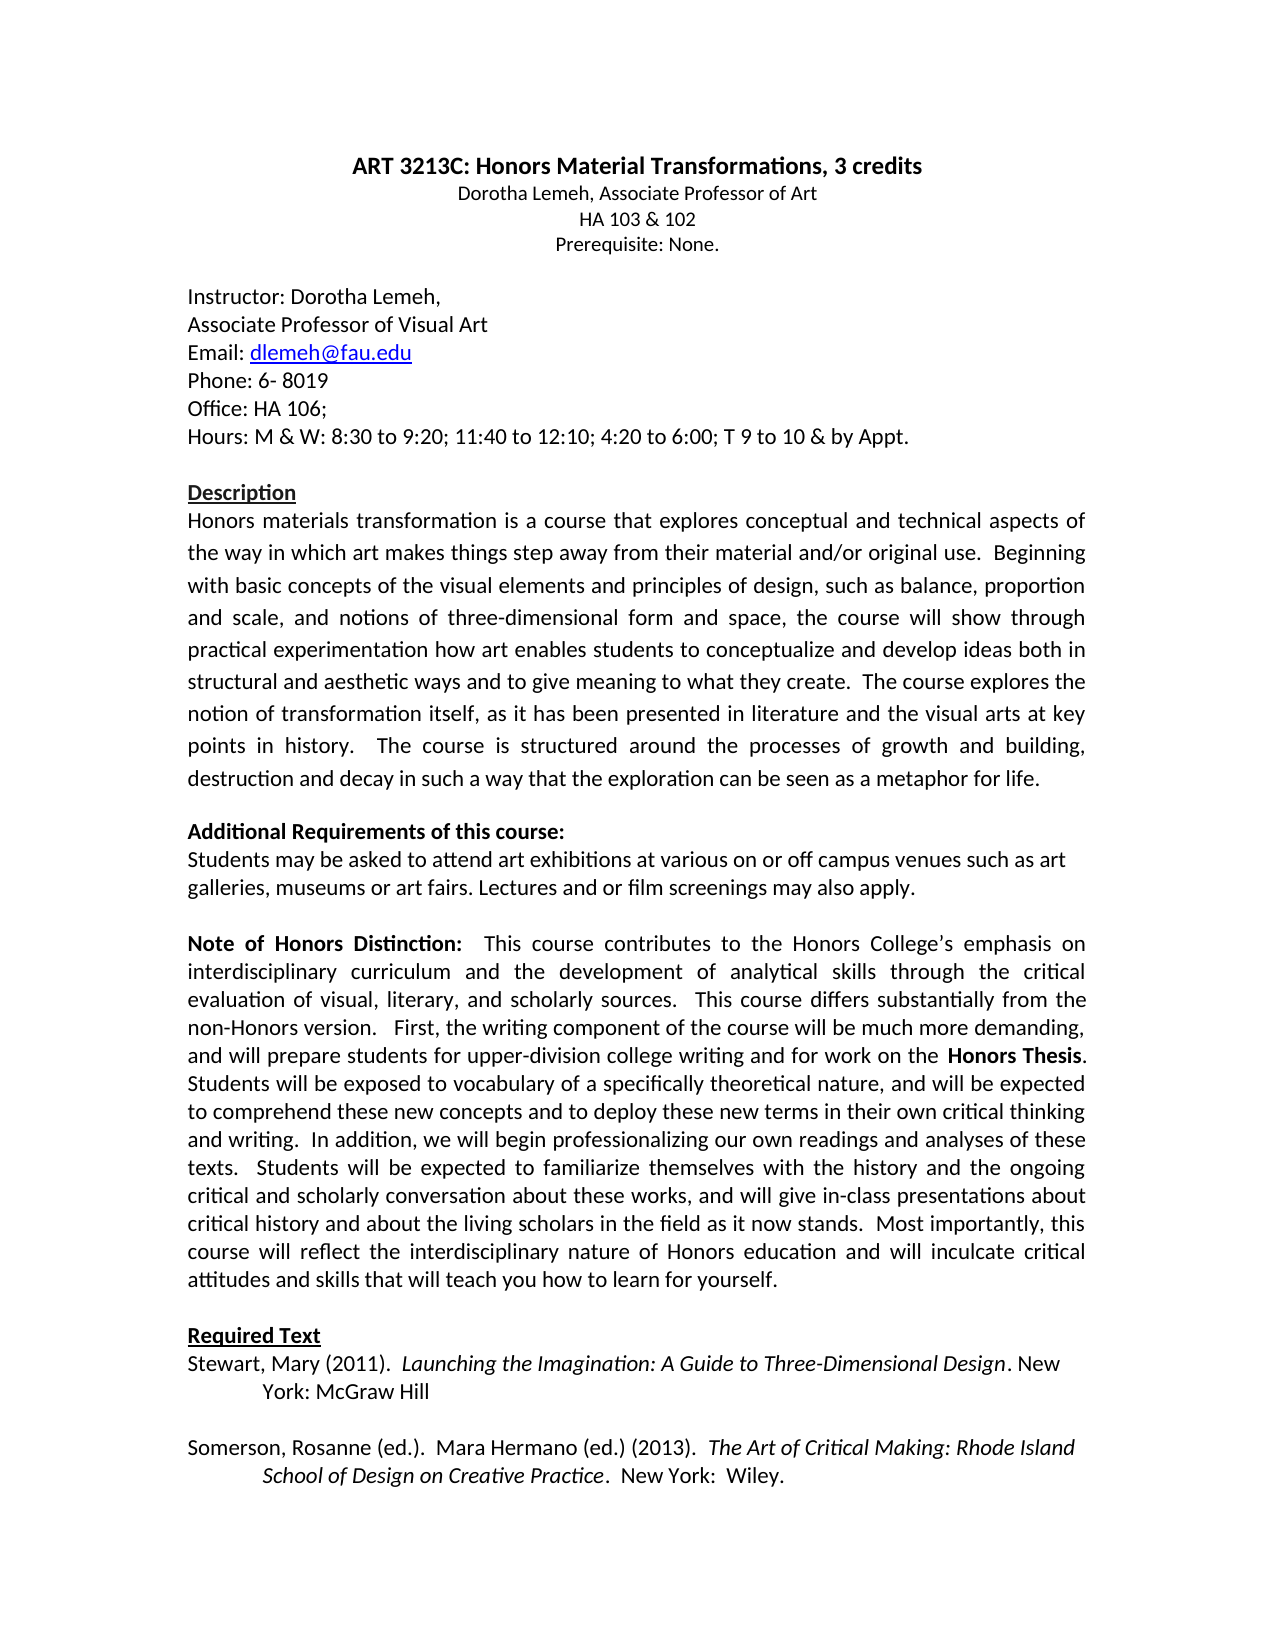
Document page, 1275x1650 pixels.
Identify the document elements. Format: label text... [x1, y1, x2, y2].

text York: McGraw Hill [187, 1377, 1087, 1405]
text Office: HA 106; [187, 394, 1087, 422]
text Stewart, Mary (2011). Launching the Imagination: A Guide to Three-Dimensional Design. New [187, 1349, 1087, 1377]
text Dorotha Lemeh, Associate Professor of Art [187, 181, 1087, 206]
text Honors materials transformation is a course that explores conceptual and technical aspects of the way in which art makes things step away from their material and/or original use. Beginning with basic concepts of the visual elements and principles of design, such as balance, proportion and scale, and notions of three-dimensional form and space, the course will show through practical experimentation how art enables students to conceptualize and develop ideas both in structural and aesthetic ways and to give meaning to what they create. The course explores the notion of transformation itself, as it has been presented in literature and the visual arts at key points in history. The course is structured around the processes of growth and building, destruction and decay in such a way that the exploration can be seen as a metaphor for life. [187, 506, 1087, 792]
text Email: dlemeh@fau.edu [187, 338, 1087, 366]
text School of Design on Creative Practice. New York: Wiley. [187, 1461, 1087, 1489]
text Students may be asked to attend art exhibitions at various on or off campus venues such as art galleries, museums or art fairs. Lectures and or film screenings may also apply. [187, 845, 1087, 901]
text Phone: 6- 8019 [187, 366, 1087, 394]
text Prerequisite: None. [187, 231, 1087, 257]
text ART 3213C: Honors Material Transformations, 3 credits [187, 150, 1087, 181]
text Description [187, 478, 1087, 506]
text HA 103 & 102 [187, 206, 1087, 231]
text Hours: M & W: 8:30 to 9:20; 11:40 to 12:10; 4:20 to 6:00; T 9 to 10 & by Appt. [187, 422, 1087, 450]
text Note of Honors Distinction: This course contributes to the Honors College’s emphasis on interdisciplinary curriculum and the development of analytical skills through the critical evaluation of visual, literary, and scholarly sources. This course differs substantially from the non-Honors version. First, the writing component of the course will be much more demanding, and will prepare students for upper-division college writing and for work on the Honors Thesis. Students will be exposed to vocabulary of a specifically theoretical nature, and will be expected to comprehend these new concepts and to deploy these new terms in their own critical thinking and writing. In addition, we will begin professionalizing our own readings and analyses of these texts. Students will be expected to familiarize themselves with the history and the ongoing critical and scholarly conversation about these works, and will give in-class presentations about critical history and about the living scholars in the field as it now stands. Most importantly, this course will reflect the interdisciplinary nature of Honors education and will inculcate critical attitudes and skills that will teach you how to learn for yourself. [187, 929, 1087, 1293]
text Instructor: Dorotha Lemeh, [187, 282, 1087, 310]
text Required Text [187, 1321, 1087, 1349]
text Associate Professor of Visual Art [187, 310, 1087, 338]
text Additional Requirements of this course: [187, 817, 1087, 845]
text Somerson, Rosanne (ed.). Mara Hermano (ed.) (2013). The Art of Critical Making: Rhode Island [187, 1433, 1087, 1461]
